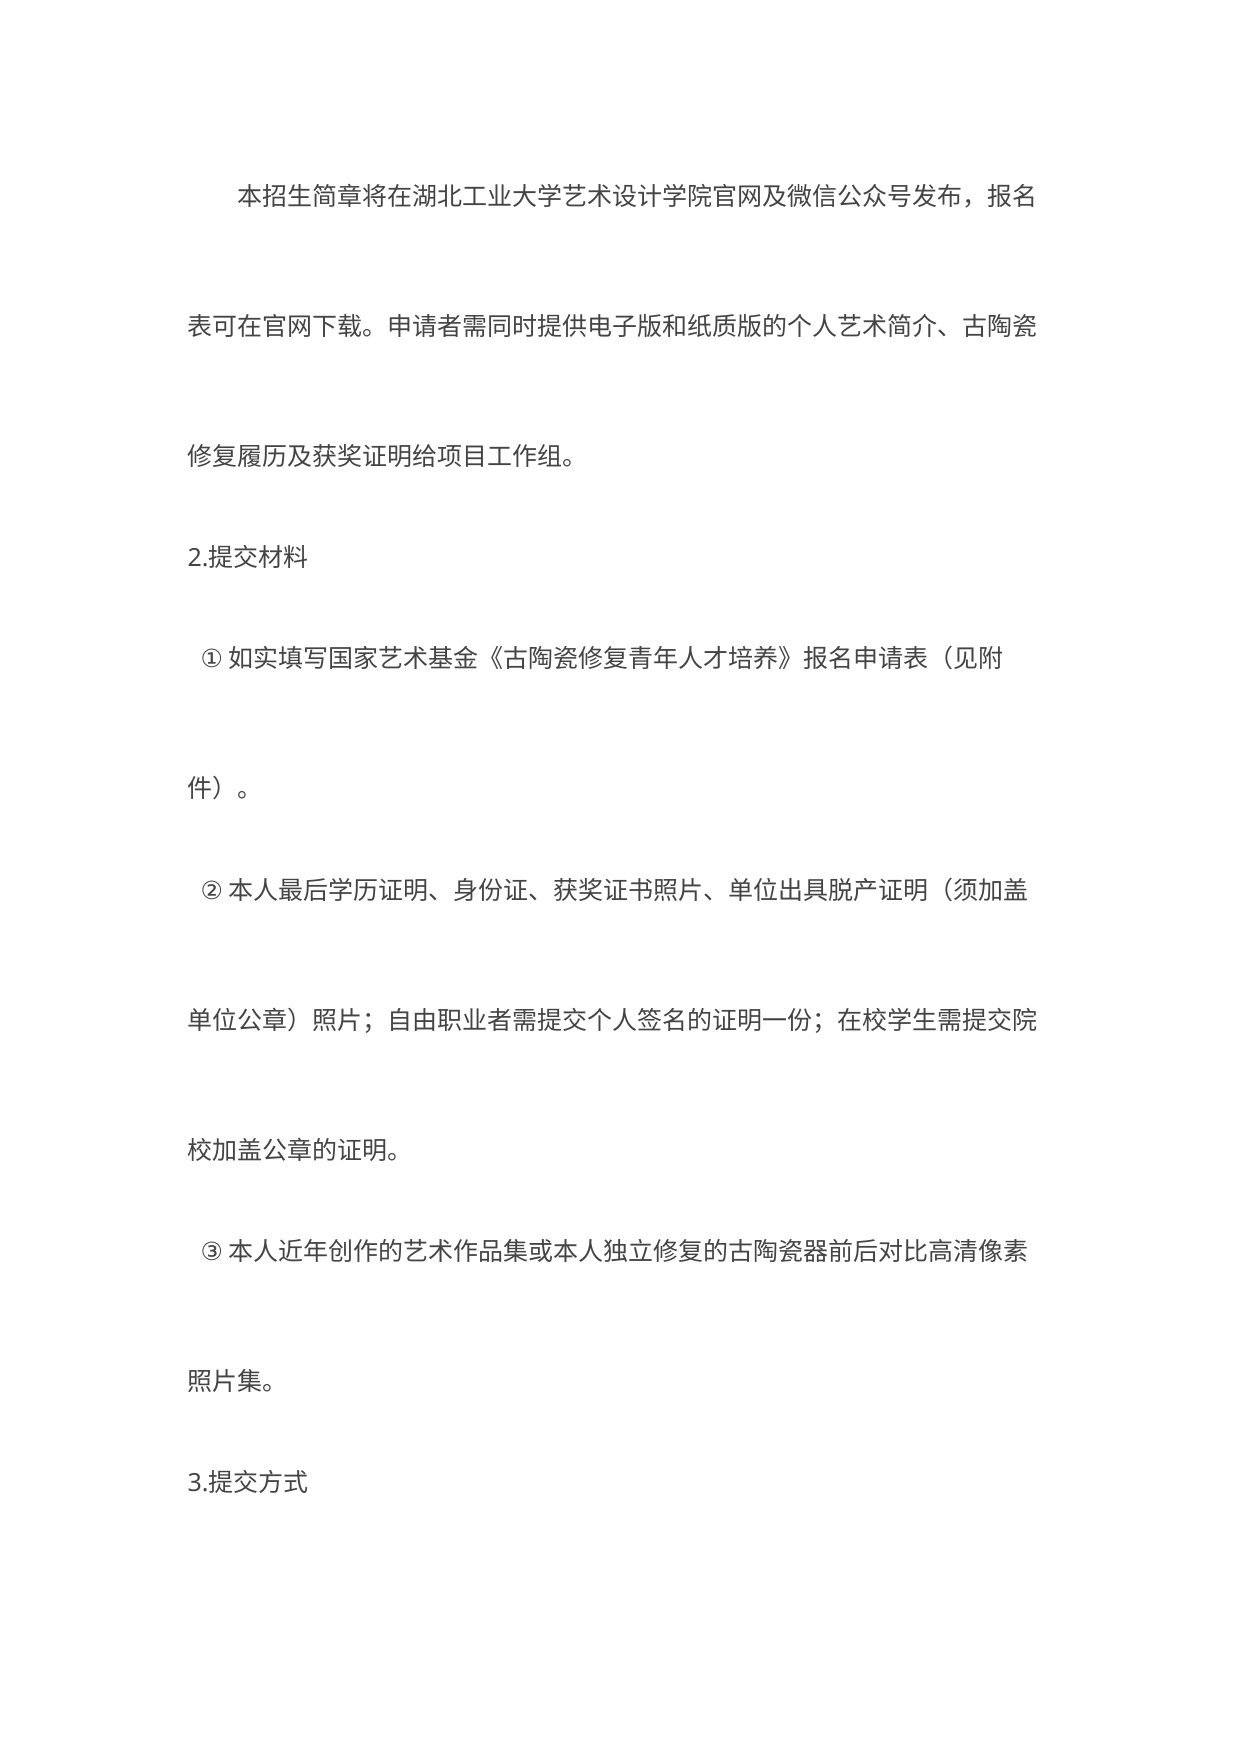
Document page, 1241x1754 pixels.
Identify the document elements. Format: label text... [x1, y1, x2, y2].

text 2.提交材料 [187, 523, 1053, 588]
text 3.提交方式 [187, 1448, 1053, 1513]
text ③本人近年创作的艺术作品集或本人独立修复的古陶瓷器前后对比高清像素照片集。 [187, 1217, 1053, 1412]
text 本招生简章将在湖北工业大学艺术设计学院官网及微信公众号发布，报名表可在官网下载。申请者需同时提供电子版和纸质版的个人艺术简介、古陶瓷修复履历及获奖证明给项目工作组。 [187, 162, 1053, 487]
text ②本人最后学历证明、身份证、获奖证书照片、单位出具脱产证明（须加盖单位公章）照片；自由职业者需提交个人签名的证明一份；在校学生需提交院校加盖公章的证明。 [187, 856, 1053, 1181]
text ①如实填写国家艺术基金《古陶瓷修复青年人才培养》报名申请表（见附件）。 [187, 624, 1053, 819]
